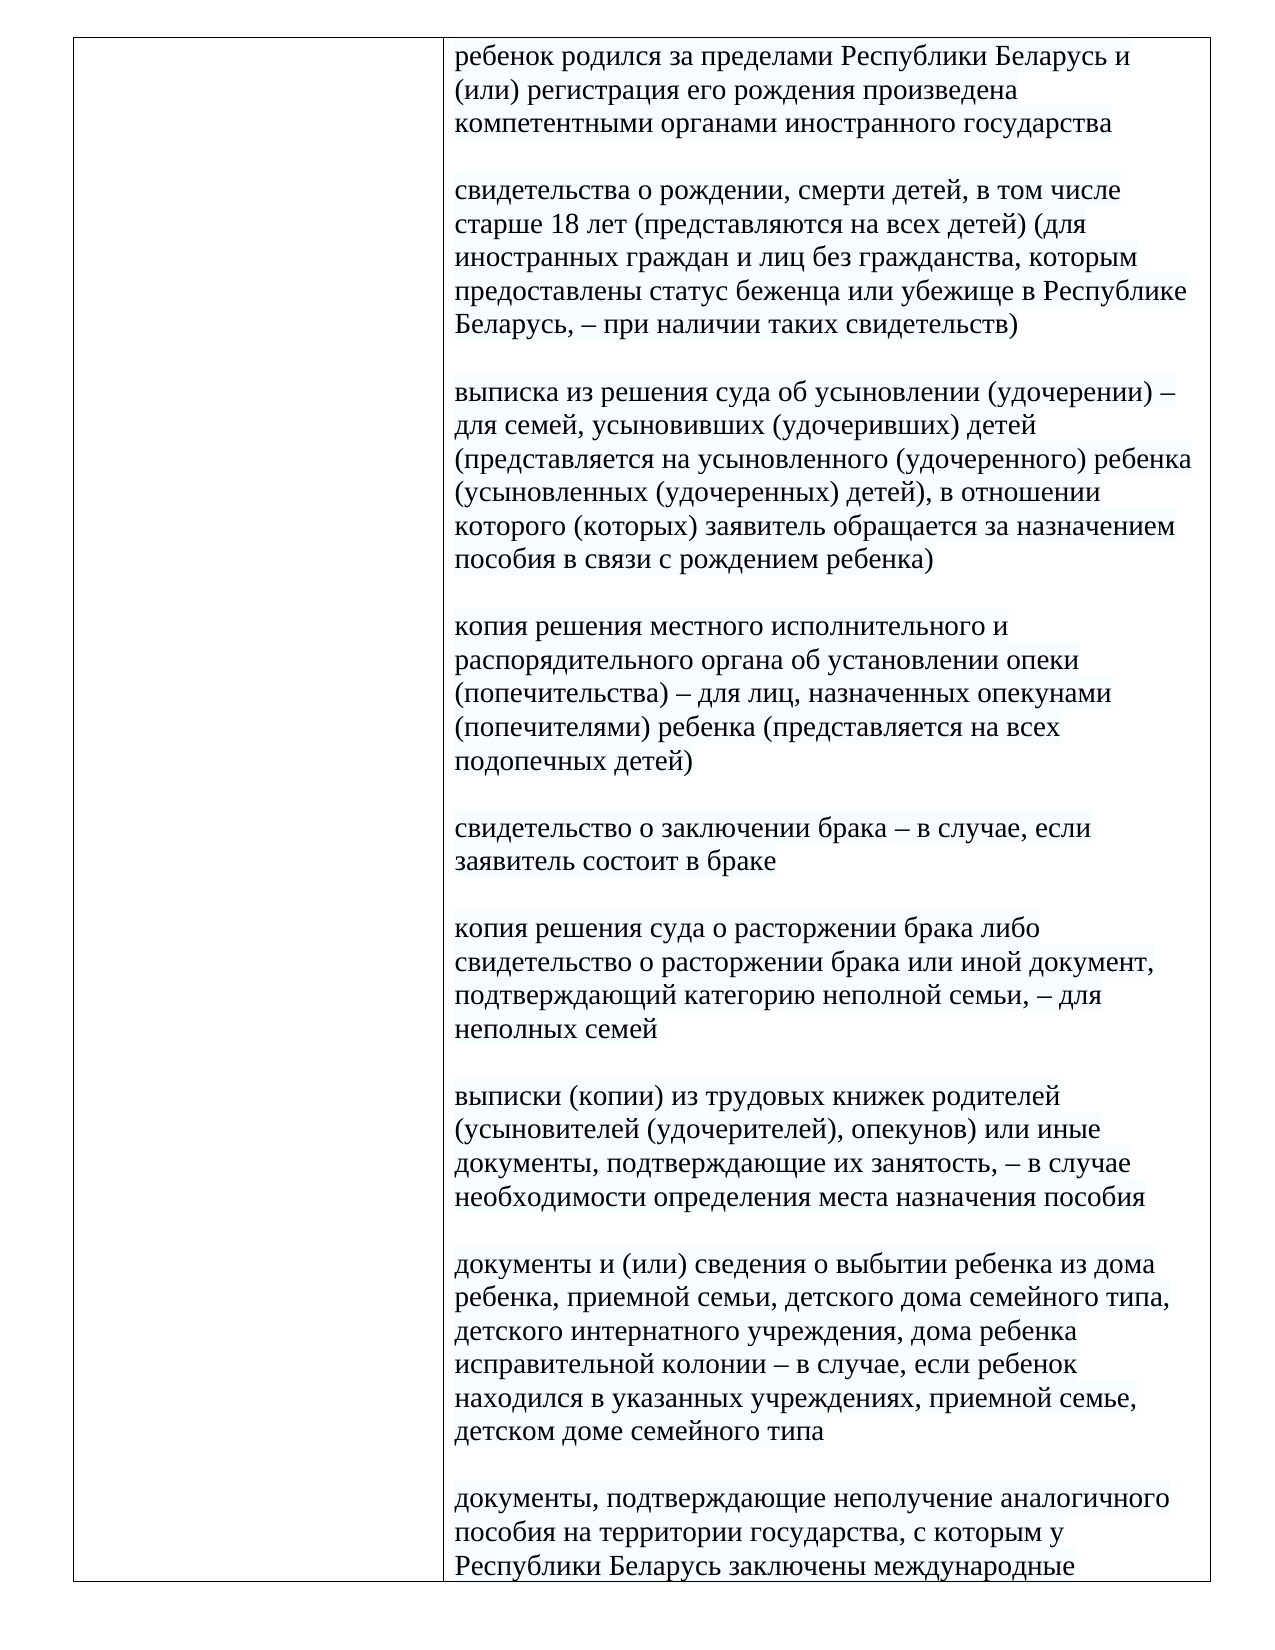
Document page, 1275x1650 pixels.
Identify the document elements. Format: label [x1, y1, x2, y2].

table_header [74, 38, 443, 1581]
table_header [444, 38, 1210, 1581]
